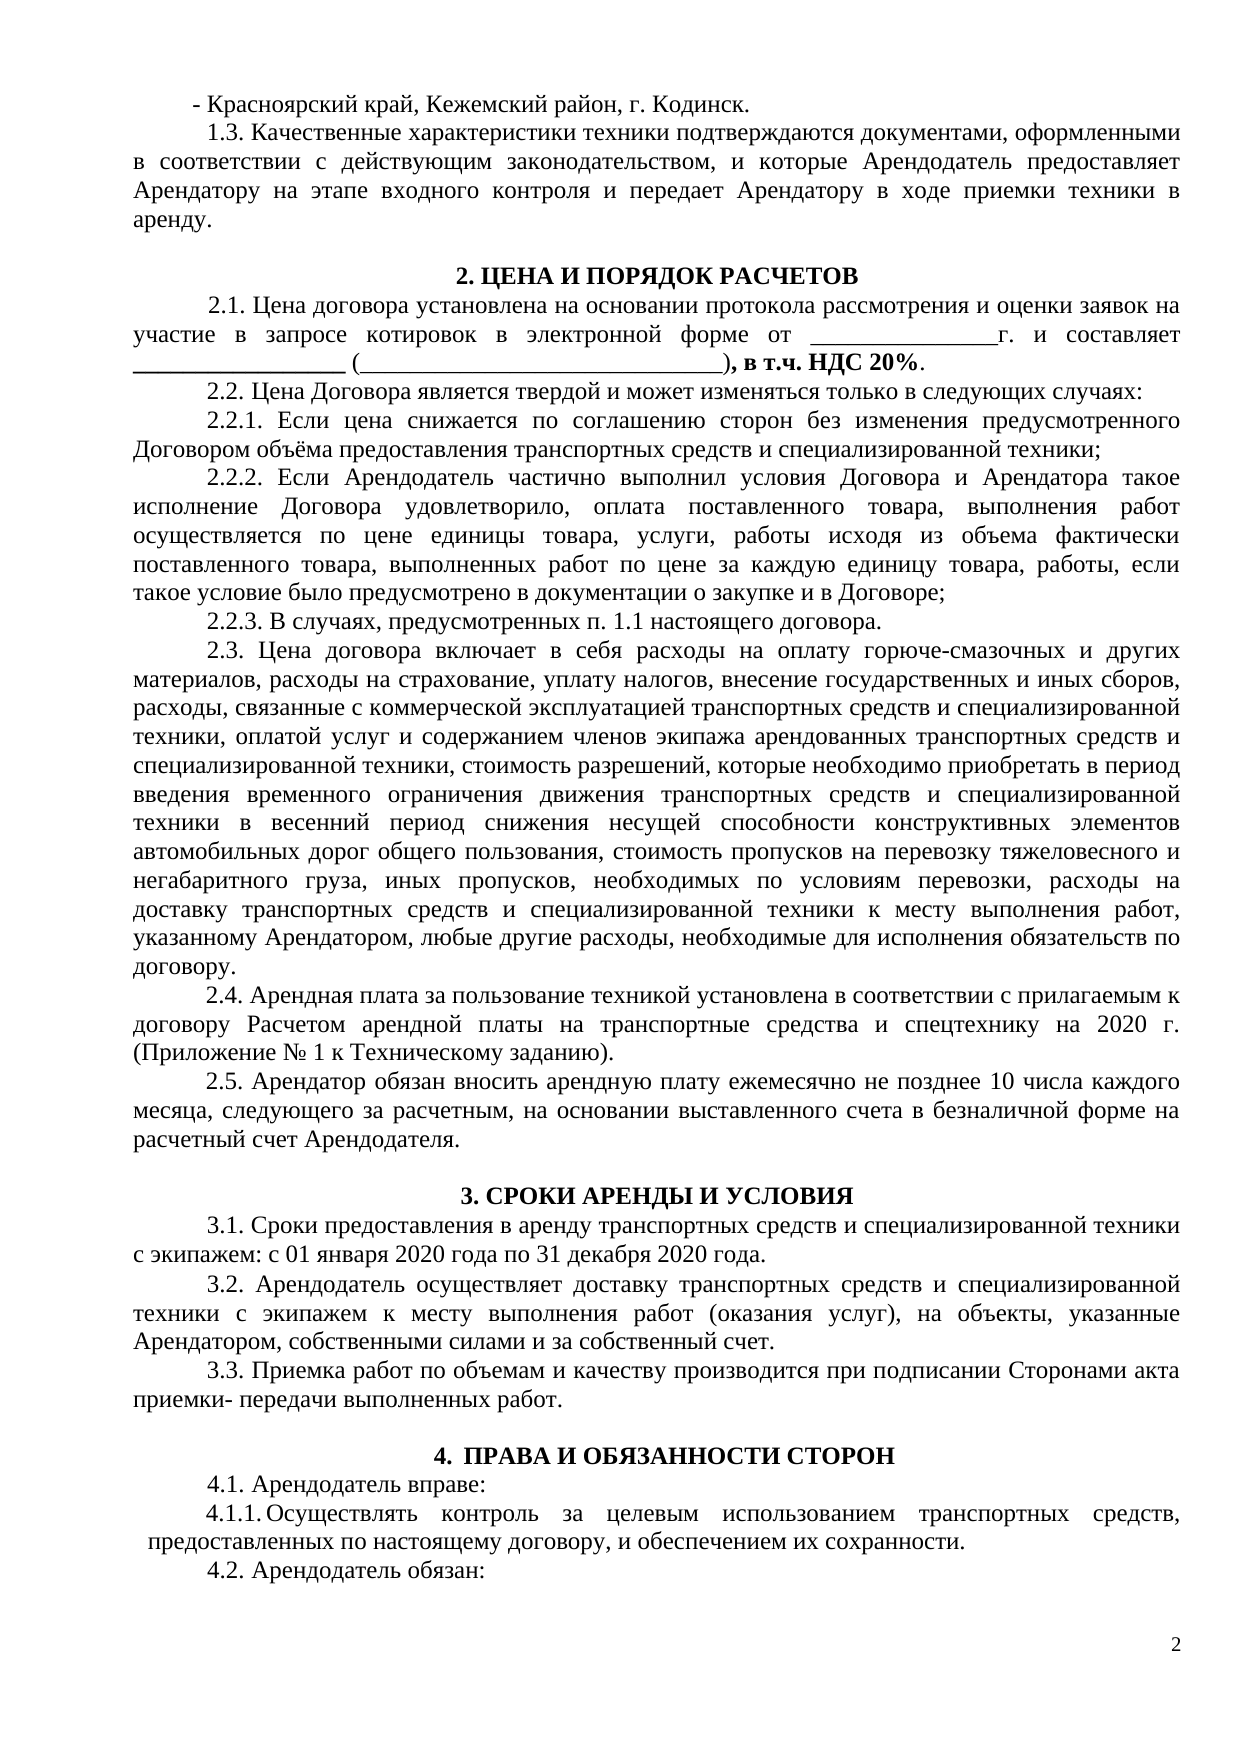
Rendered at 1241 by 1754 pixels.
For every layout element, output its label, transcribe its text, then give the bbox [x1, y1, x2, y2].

text 3. СРОКИ АРЕНДЫ И УСЛОВИЯ [133, 1181, 1181, 1210]
text 3.3. Приемка работ по объемам и качеству производится при подписании Сторонами акта приемки- передачи выполненных работ. [133, 1355, 1181, 1413]
text - Красноярский край, Кежемский район, г. Кодинск. [148, 89, 1181, 117]
text 2.1. Цена договора установлена на основании протокола рассмотрения и оценки заявок на участие в запросе котировок в электронной форме от _______________г. и составляет _________________ (_____________________________), в т.ч. НДС 20%. [133, 290, 1181, 376]
list Арендодатель вправе: [148, 1470, 1181, 1498]
text 2. ЦЕНА И ПОРЯДОК РАСЧЕТОВ [133, 261, 1181, 290]
text 2.3. Цена договора включает в себя расходы на оплату горюче-смазочных и других материалов, расходы на страхование, уплату налогов, внесение государственных и иных сборов, расходы, связанные с коммерческой эксплуатацией транспортных средств и специализированной техники, оплатой услуг и содержанием членов экипажа арендованных транспортных средств и специализированной техники, стоимость разрешений, которые необходимо приобретать в период введения временного ограничения движения транспортных средств и специализированной техники в весенний период снижения несущей способности конструктивных элементов автомобильных дорог общего пользования, стоимость пропусков на перевозку тяжеловесного и негабаритного груза, иных пропусков, необходимых по условиям перевозки, расходы на доставку транспортных средств и специализированной техники к месту выполнения работ, указанному Арендатором, любые другие расходы, необходимые для исполнения обязательств по договору. [133, 635, 1181, 980]
list Осуществлять контроль за целевым использованием транспортных средств, предоставленных по настоящему договору, и обеспечением их сохранности. [148, 1498, 1181, 1556]
text 2.5. Арендатор обязан вносить арендную плату ежемесячно не позднее 10 числа каждого месяца, следующего за расчетным, на основании выставленного счета в безналичной форме на расчетный счет Арендодателя. [133, 1066, 1181, 1152]
text 3.1. Сроки предоставления в аренду транспортных средств и специализированной техники с экипажем: с 01 января 2020 года по 31 декабря 2020 года. [133, 1210, 1181, 1269]
text 3.2. Арендодатель осуществляет доставку транспортных средств и специализированной техники с экипажем к месту выполнения работ (оказания услуг), на объекты, указанные Арендатором, собственными силами и за собственный счет. [133, 1269, 1181, 1355]
text 2.2.1. Если цена снижается по соглашению сторон без изменения предусмотренного Договором объёма предоставления транспортных средств и специализированной техники; [133, 405, 1181, 462]
text 2.2.3. В случаях, предусмотренных п. 1.1 настоящего договора. [133, 606, 1181, 635]
text 2.2. Цена Договора является твердой и может изменяться только в следующих случаях: [133, 376, 1181, 405]
text 2.4. Арендная плата за пользование техникой установлена в соответствии с прилагаемым к договору Расчетом арендной платы на транспортные средства и спецтехнику на 2020 г. (Приложение № 1 к Техническому заданию). [133, 980, 1181, 1066]
text 1.3. Качественные характеристики техники подтверждаются документами, оформленными в соответствии с действующим законодательством, и которые Арендодатель предоставляет Арендатору на этапе входного контроля и передает Арендатору в ходе приемки техники в аренду. [133, 117, 1181, 232]
list ПРАВА И ОБЯЗАННОСТИ СТОРОН [148, 1441, 1181, 1470]
text 2.2.2. Если Арендодатель частично выполнил условия Договора и Арендатора такое исполнение Договора удовлетворило, оплата поставленного товара, выполнения работ осуществляется по цене единицы товара, услуги, работы исходя из объема фактически поставленного товара, выполненных работ по цене за каждую единицу товара, работы, если такое условие было предусмотрено в документации о закупке и в Договоре; [133, 462, 1181, 606]
list Арендодатель обязан: [148, 1556, 1181, 1584]
